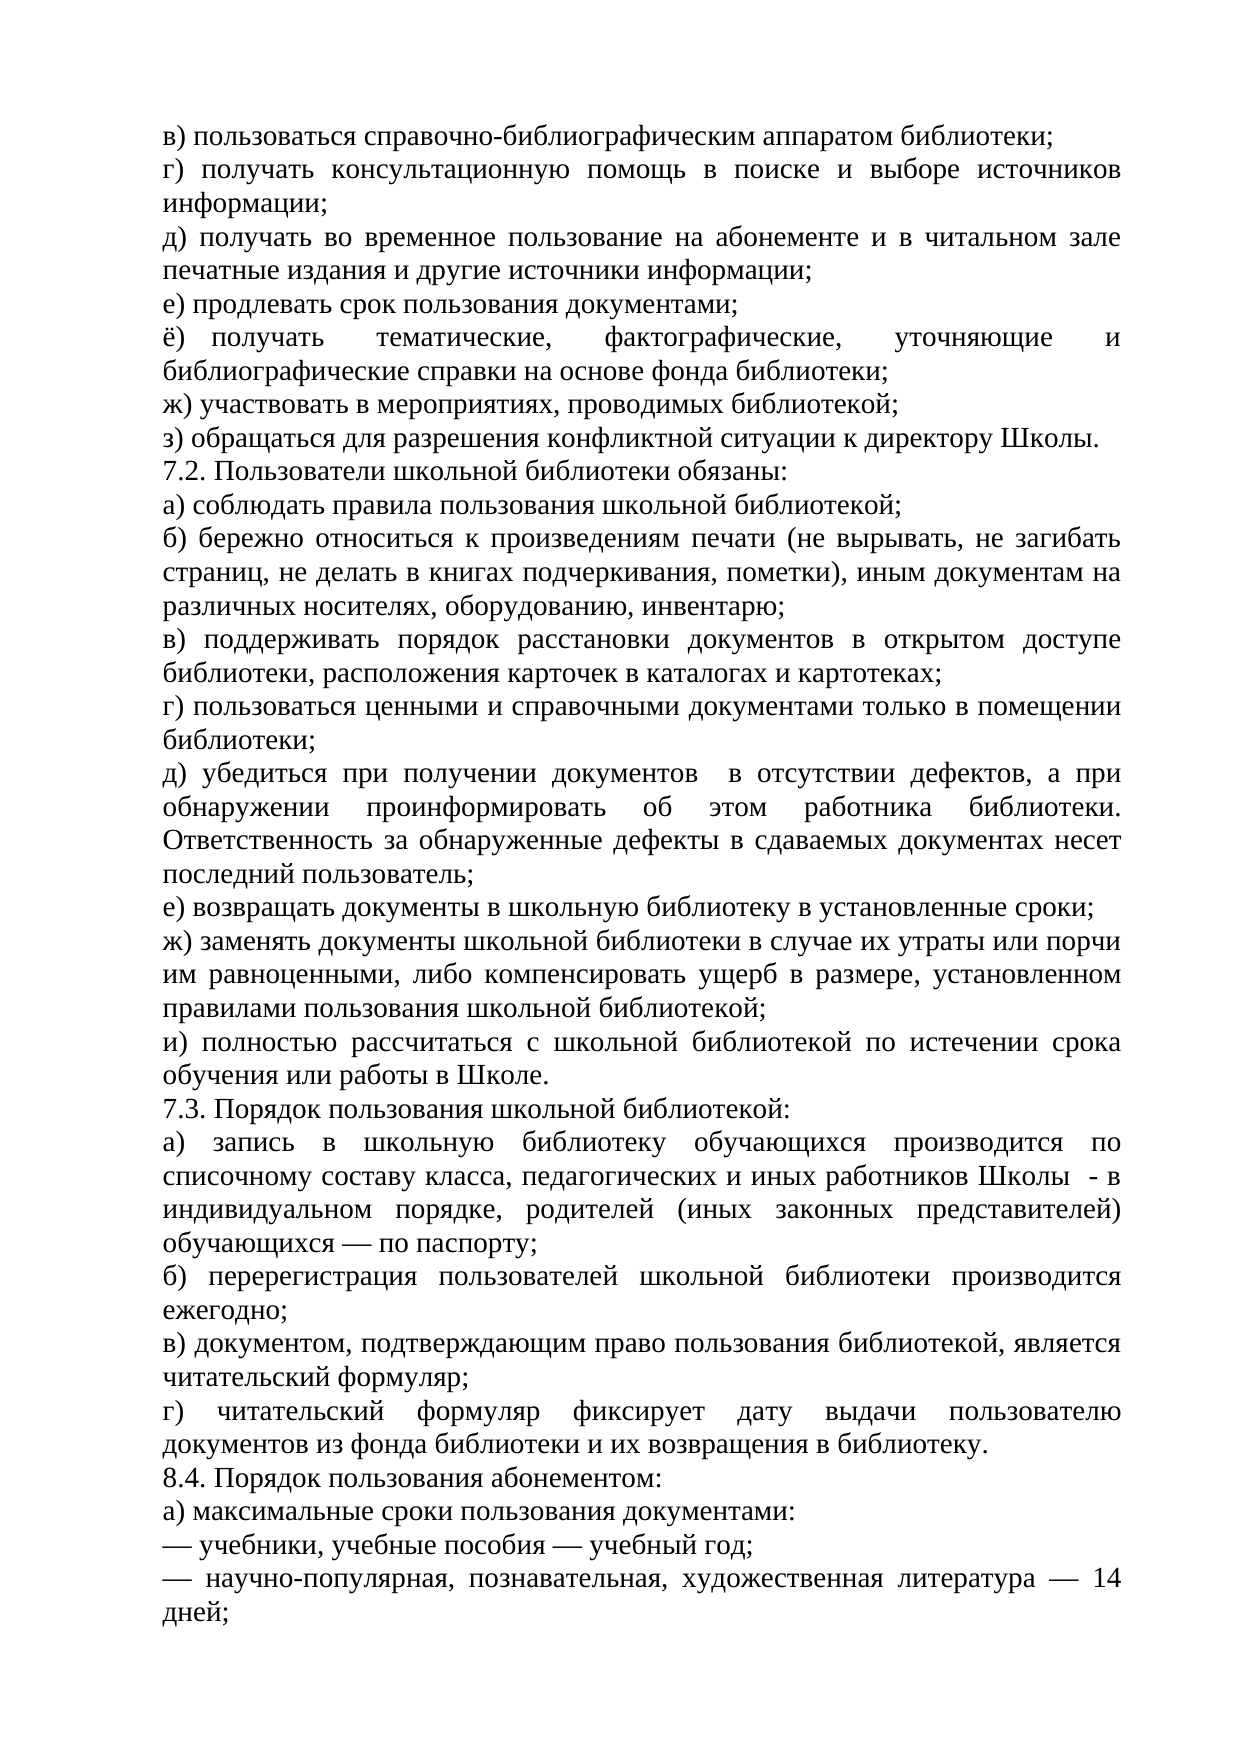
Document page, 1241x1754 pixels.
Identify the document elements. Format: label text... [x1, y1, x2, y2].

text б) перерегистрация пользователей школьной библиотеки производится ежегодно; [162, 1258, 1122, 1326]
text г) получать консультационную помощь в поиске и выборе источников информации; [162, 152, 1122, 219]
text д) получать во временное пользование на абонементе и в читальном зале печатные издания и другие источники информации; [162, 219, 1122, 286]
text в) поддерживать порядок расстановки документов в открытом доступе библиотеки, расположения карточек в каталогах и картотеках; [162, 621, 1122, 688]
text ё) получать тематические, фактографические, уточняющие и библиографические справки на основе фонда библиотеки; [162, 319, 1122, 386]
text — учебники, учебные пособия — учебный год; [162, 1527, 1122, 1560]
text в) документом, подтверждающим право пользования библиотекой, является читательский формуляр; [162, 1326, 1122, 1393]
text а) максимальные сроки пользования документами: [162, 1493, 1122, 1527]
text г) читательский формуляр фиксирует дату выдачи пользователю документов из фонда библиотеки и их возвращения в библиотеку. [162, 1393, 1122, 1460]
text а) соблюдать правила пользования школьной библиотекой; [162, 487, 1122, 521]
text и) полностью рассчитаться с школьной библиотекой по истечении срока обучения или работы в Школе. [162, 1024, 1122, 1091]
text е) продлевать срок пользования документами; [162, 286, 1122, 319]
text з) обращаться для разрешения конфликтной ситуации к директору Школы. [162, 420, 1122, 453]
text — научно-популярная, познавательная, художественная литература — 14 дней; [162, 1560, 1122, 1627]
text б) бережно относиться к произведениям печати (не вырывать, не загибать страниц, не делать в книгах подчеркивания, пометки), иным документам на различных носителях, оборудованию, инвентарю; [162, 521, 1122, 621]
text ж) участвовать в мероприятиях, проводимых библиотекой; [162, 386, 1122, 420]
text 7.2. Пользователи школьной библиотеки обязаны: [162, 453, 1122, 487]
text е) возвращать документы в школьную библиотеку в установленные сроки; [162, 889, 1122, 923]
text 8.4. Порядок пользования абонементом: [162, 1460, 1122, 1493]
text а) запись в школьную библиотеку обучающихся производится по списочному составу класса, педагогических и иных работников Школы - в индивидуальном порядке, родителей (иных законных представителей) обучающихся — по паспорту; [162, 1124, 1122, 1258]
text д) убедиться при получении документов в отсутствии дефектов, а при обнаружении проинформировать об этом работника библиотеки. Ответственность за обнаруженные дефекты в сдаваемых документах несет последний пользователь; [162, 755, 1122, 889]
text ж) заменять документы школьной библиотеки в случае их утраты или порчи им равноценными, либо компенсировать ущерб в размере, установленном правилами пользования школьной библиотекой; [162, 923, 1122, 1024]
text г) пользоваться ценными и справочными документами только в помещении библиотеки; [162, 688, 1122, 755]
text в) пользоваться справочно-библиографическим аппаратом библиотеки; [162, 118, 1122, 152]
text 7.3. Порядок пользования школьной библиотекой: [162, 1091, 1122, 1124]
